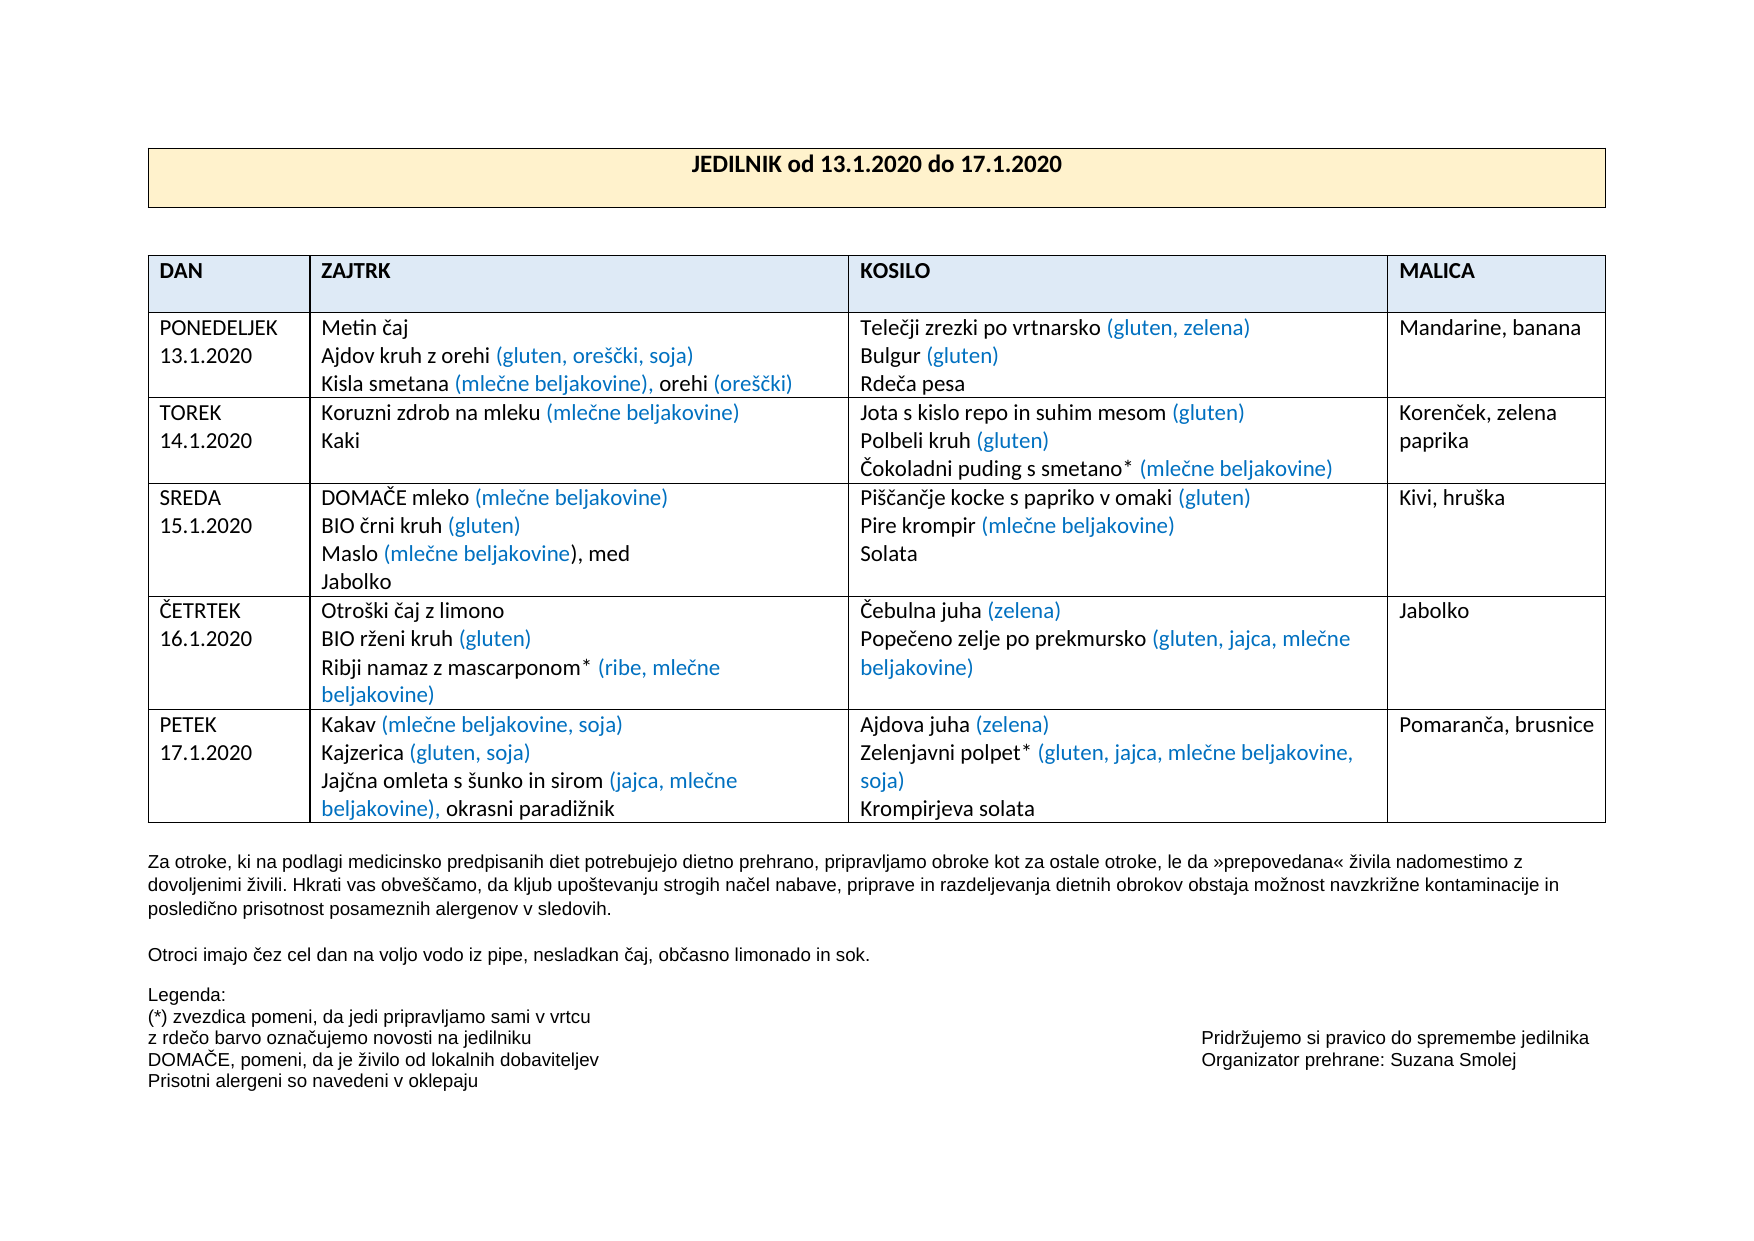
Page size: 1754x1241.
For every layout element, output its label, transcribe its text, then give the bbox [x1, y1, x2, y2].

table_cell Korenček, zelena paprika [1388, 398, 1605, 482]
table_header KOSILO [849, 256, 1387, 312]
table_cell Ajdova juha (zelena) Zelenjavni polpet* (gluten, jajca, mlečne beljakovine, soja) Krompirjeva solata [849, 710, 1387, 822]
table_cell Kivi, hruška [1388, 484, 1605, 596]
table_cell Čebulna juha (zelena) Popečeno zelje po prekmursko (gluten, jajca, mlečne beljakovine) [849, 597, 1387, 709]
table_cell Kakav (mlečne beljakovine, soja) Kajzerica (gluten, soja) Jajčna omleta s šunko in sirom (jajca, mlečne beljakovine), okrasni paradižnik [311, 710, 848, 822]
table_cell Jota s kislo repo in suhim mesom (gluten) Polbeli kruh (gluten) Čokoladni puding s smetano* (mlečne beljakovine) [849, 398, 1387, 482]
table_cell ČETRTEK 16.1.2020 [149, 597, 309, 709]
table_cell Koruzni zdrob na mleku (mlečne beljakovine) Kaki [311, 398, 848, 482]
table_header ZAJTRK [311, 256, 848, 312]
table_cell Telečji zrezki po vrtnarsko (gluten, zelena) Bulgur (gluten) Rdeča pesa [849, 313, 1387, 397]
table_cell TOREK 14.1.2020 [149, 398, 309, 482]
table_cell Mandarine, banana [1388, 313, 1605, 397]
table_cell Piščančje kocke s papriko v omaki (gluten) Pire krompir (mlečne beljakovine) Solata [849, 484, 1387, 596]
table_cell SREDA 15.1.2020 [149, 484, 309, 596]
table_cell PETEK 17.1.2020 [149, 710, 309, 822]
table_header DAN [149, 256, 309, 312]
table_header JEDILNIK od 13.1.2020 do 17.1.2020 [149, 149, 1605, 207]
table_cell Otroški čaj z limono BIO rženi kruh (gluten) Ribji namaz z mascarponom* (ribe, mlečne beljakovine) [311, 597, 848, 709]
table_cell DOMAČE mleko (mlečne beljakovine) BIO črni kruh (gluten) Maslo (mlečne beljakovine), med Jabolko [311, 484, 848, 596]
table_cell Jabolko [1388, 597, 1605, 709]
table_cell Metin čaj Ajdov kruh z orehi (gluten, oreščki, soja) Kisla smetana (mlečne beljakovine), orehi (oreščki) [311, 313, 848, 397]
table_cell Pomaranča, brusnice [1388, 710, 1605, 822]
table_header MALICA [1388, 256, 1605, 312]
table_cell PONEDELJEK 13.1.2020 [149, 313, 309, 397]
